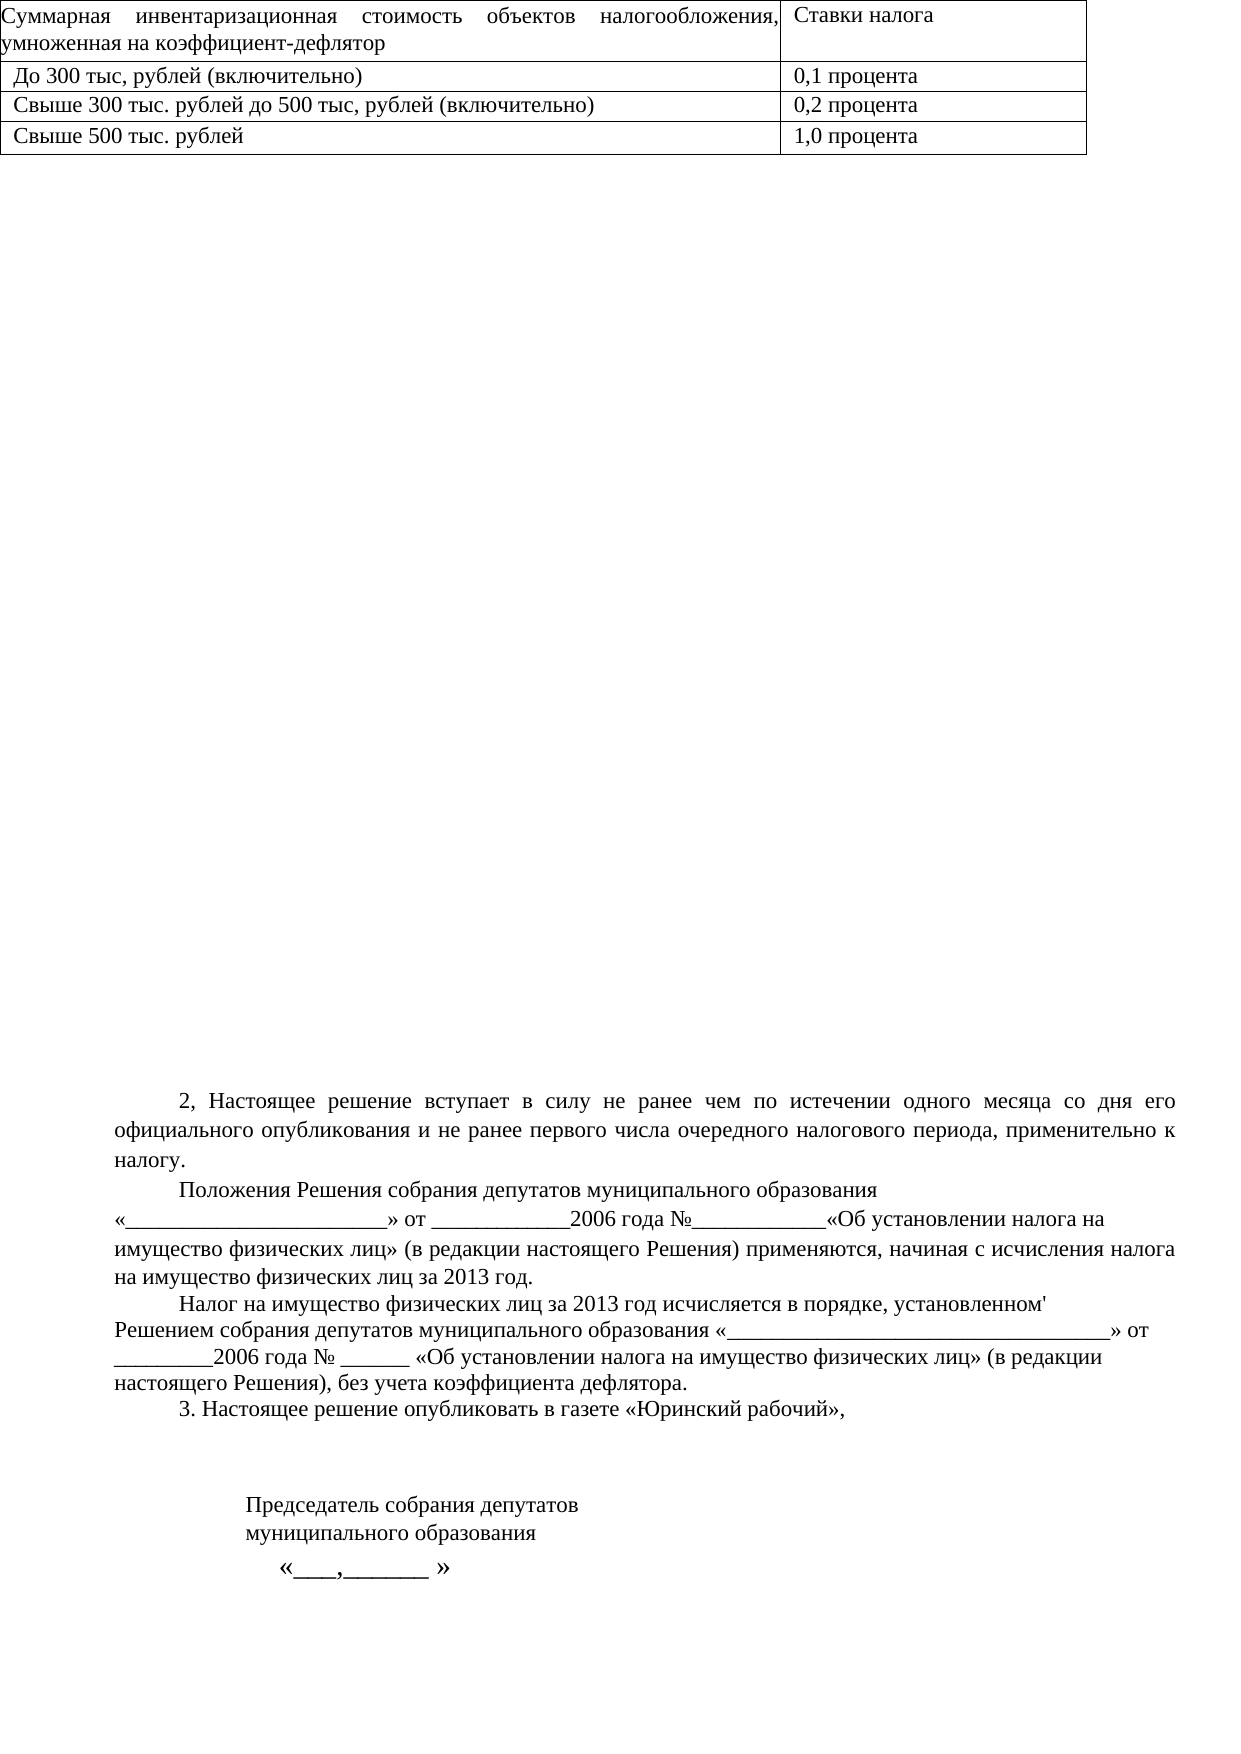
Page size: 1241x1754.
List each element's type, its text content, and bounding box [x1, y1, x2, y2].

table_header Ставки налога [781, 1, 1086, 61]
text « » от ___ _2006 года № «Об установлении налога на [114, 1205, 1188, 1231]
text имущество физических лиц» (в редакции настоящего Решения) применяются, начиная с исчисления налога на имущество физических лиц за 2013 год. [114, 1234, 1178, 1290]
text Положения Решения собрания депутатов муниципального образования [114, 1176, 1188, 1203]
text 2006 года № ______ «Об установлении налога на имущество физических лиц» (в редакции [114, 1343, 1188, 1369]
text муниципального образования [245, 1519, 1188, 1546]
table_cell Свыше 500 тыс. рублей [1, 122, 780, 154]
text Налог на имущество физических лиц за 2013 год исчисляется в порядке, установленном' [114, 1290, 1188, 1316]
table_cell 0,2 процента [781, 92, 1086, 121]
text Решением собрания депутатов муниципального образования « » от [114, 1316, 1188, 1343]
text 2, Настоящее решение вступает в силу не ранее чем по истечении одного месяца со дня его официального опубликования и не ранее первого числа очередного налогового периода, применительно к налогу. [114, 1085, 1178, 1173]
text 3. Настоящее решение опубликовать в газете «Юринский рабочий», [179, 1396, 1188, 1422]
table_cell Свыше 300 тыс. рублей до 500 тыс, рублей (включительно) [1, 92, 780, 121]
text настоящего Решения), без учета коэффициента дефлятора. [114, 1369, 1188, 1396]
table_cell 1,0 процента [781, 122, 1086, 154]
text «_ , » [279, 1548, 1188, 1579]
text Председатель собрания депутатов [245, 1491, 1188, 1517]
table_header Суммарная инвентаризационная стоимость объектов налогообложения, умноженная на коэффициент-дефлятор [1, 1, 780, 61]
table_cell До 300 тыс, рублей (включительно) [1, 62, 780, 91]
table_cell 0,1 процента [781, 62, 1086, 91]
